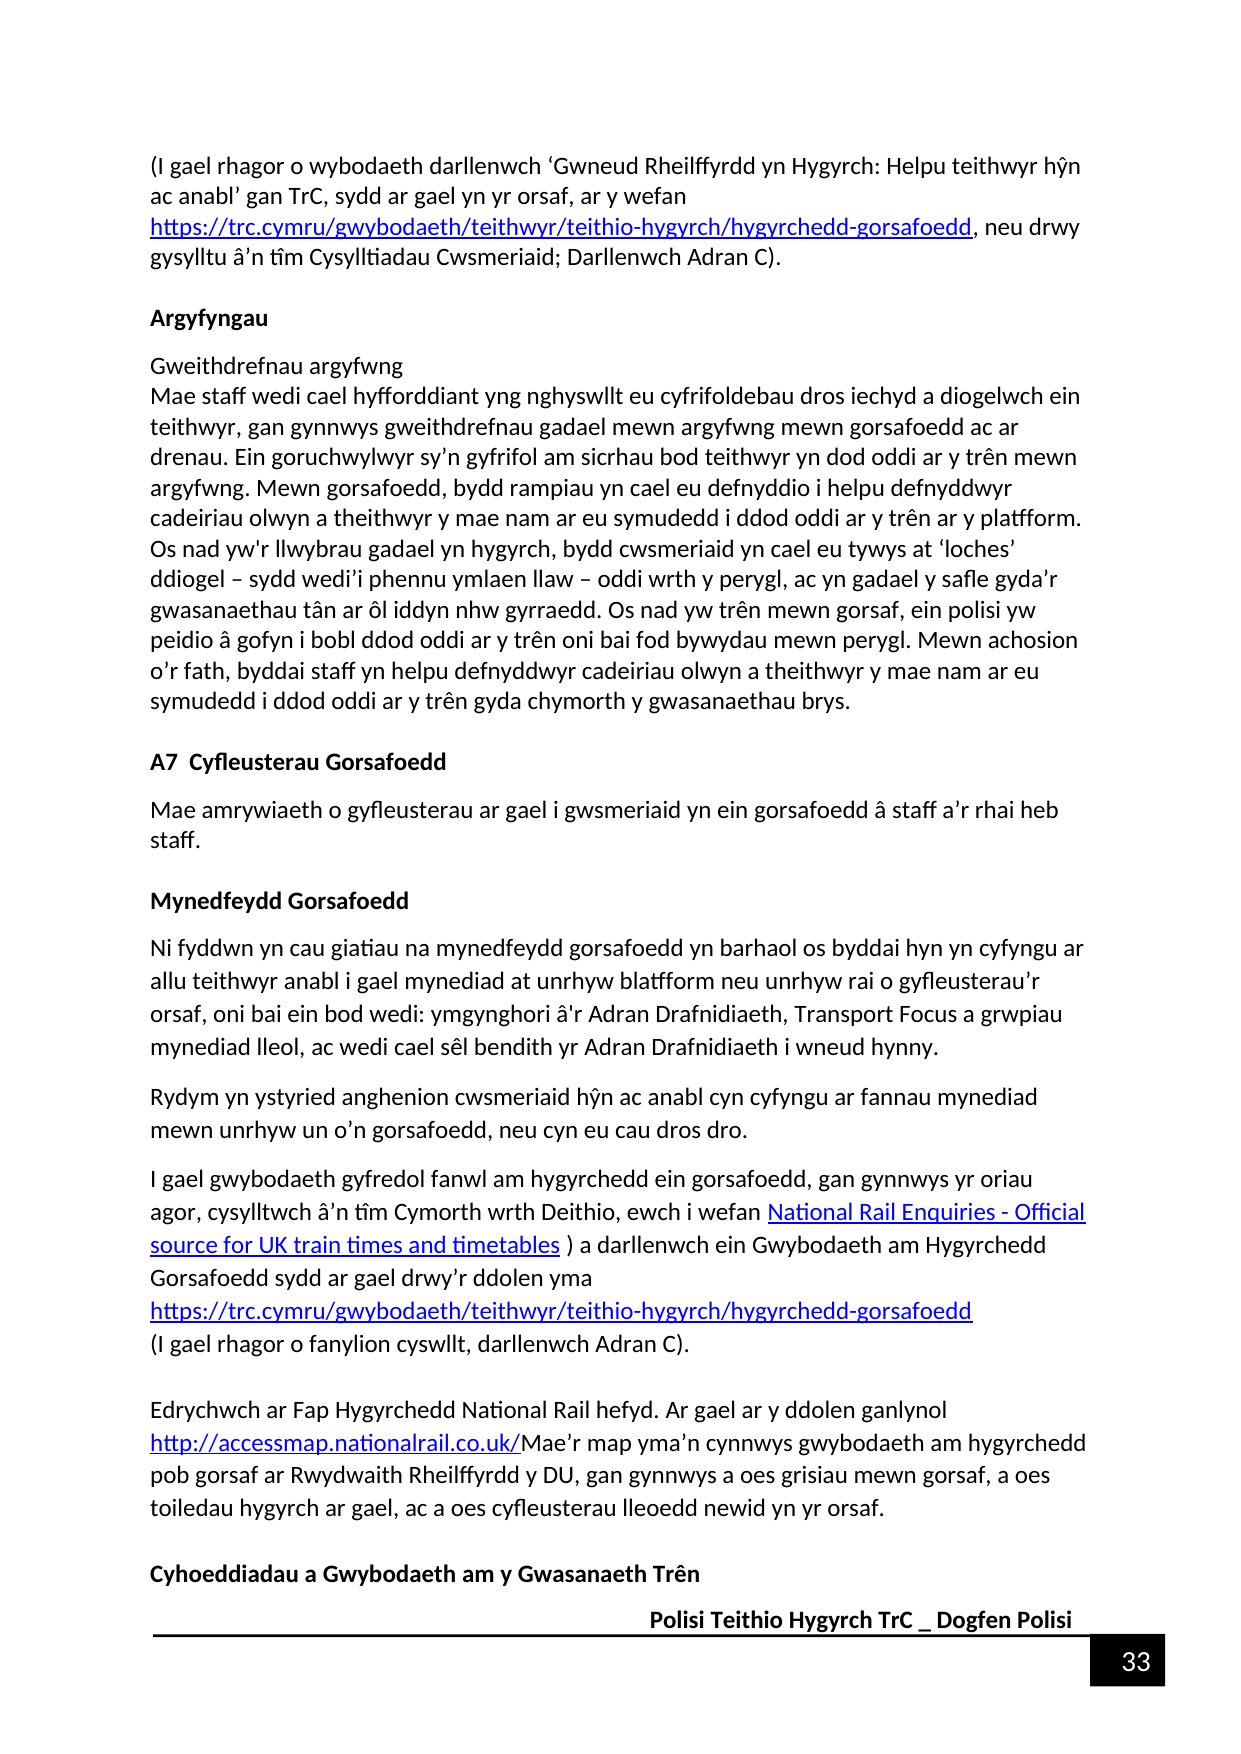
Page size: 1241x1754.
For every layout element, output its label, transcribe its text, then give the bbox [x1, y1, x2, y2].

text A7 Cyfleusterau Gorsafoedd [150, 747, 1090, 777]
text Cyhoeddiadau a Gwybodaeth am y Gwasanaeth Trên [150, 1558, 1090, 1589]
text Gweithdrefnau argyfwng Mae staff wedi cael hyfforddiant yng nghyswllt eu cyfrifoldebau dros iechyd a diogelwch ein teithwyr, gan gynnwys gweithdrefnau gadael mewn argyfwng mewn gorsafoedd ac ar drenau. Ein goruchwylwyr sy’n gyfrifol am sicrhau bod teithwyr yn dod oddi ar y trên mewn argyfwng. Mewn gorsafoedd, bydd rampiau yn cael eu defnyddio i helpu defnyddwyr cadeiriau olwyn a theithwyr y mae nam ar eu symudedd i ddod oddi ar y trên ar y platfform. Os nad yw'r llwybrau gadael yn hygyrch, bydd cwsmeriaid yn cael eu tywys at ‘loches’ ddiogel – sydd wedi’i phennu ymlaen llaw – oddi wrth y perygl, ac yn gadael y safle gyda’r gwasanaethau tân ar ôl iddyn nhw gyrraedd. Os nad yw trên mewn gorsaf, ein polisi yw peidio â gofyn i bobl ddod oddi ar y trên oni bai fod bywydau mewn perygl. Mewn achosion o’r fath, byddai staff yn helpu defnyddwyr cadeiriau olwyn a theithwyr y mae nam ar eu symudedd i ddod oddi ar y trên gyda chymorth y gwasanaethau brys. [150, 350, 1090, 716]
text Argyfyngau [150, 303, 1090, 333]
text (I gael rhagor o wybodaeth darllenwch ‘Gwneud Rheilffyrdd yn Hygyrch: Helpu teithwyr hŷn ac anabl’ gan TrC, sydd ar gael yn yr orsaf, ar y wefan https://trc.cymru/gwybodaeth/teithwyr/teithio-hygyrch/hygyrchedd-gorsafoedd, neu drwy gysylltu â’n tîm Cysylltiadau Cwsmeriaid; Darllenwch Adran C). [150, 150, 1090, 272]
text Rydym yn ystyried anghenion cwsmeriaid hŷn ac anabl cyn cyfyngu ar fannau mynediad mewn unrhyw un o’n gorsafoedd, neu cyn eu cau dros dro. [150, 1081, 1090, 1144]
text Mynedfeydd Gorsafoedd [150, 885, 1090, 916]
text I gael gwybodaeth gyfredol fanwl am hygyrchedd ein gorsafoedd, gan gynnwys yr oriau agor, cysylltwch â’n tîm Cymorth wrth Deithio, ewch i wefan National Rail Enquiries - Official source for UK train times and timetables ) a darllenwch ein Gwybodaeth am Hygyrchedd Gorsafoedd sydd ar gael drwy’r ddolen yma https://trc.cymru/gwybodaeth/teithwyr/teithio-hygyrch/hygyrchedd-gorsafoedd [150, 1163, 1090, 1326]
text Ni fyddwn yn cau giatiau na mynedfeydd gorsafoedd yn barhaol os byddai hyn yn cyfyngu ar allu teithwyr anabl i gael mynediad at unrhyw blatfform neu unrhyw rai o gyfleusterau’r orsaf, oni bai ein bod wedi: ymgynghori â'r Adran Drafnidiaeth, Transport Focus a grwpiau mynediad lleol, ac wedi cael sêl bendith yr Adran Drafnidiaeth i wneud hynny. [150, 932, 1090, 1062]
text (I gael rhagor o fanylion cyswllt, darllenwch Adran C). [150, 1328, 1090, 1358]
text Edrychwch ar Fap Hygyrchedd National Rail hefyd. Ar gael ar y ddolen ganlynol http://accessmap.nationalrail.co.uk/Mae’r map yma’n cynnwys gwybodaeth am hygyrchedd pob gorsaf ar Rwydwaith Rheilffyrdd y DU, gan gynnwys a oes grisiau mewn gorsaf, a oes toiledau hygyrch ar gael, ac a oes cyfleusterau lleoedd newid yn yr orsaf. [150, 1394, 1090, 1523]
text Mae amrywiaeth o gyfleusterau ar gael i gwsmeriaid yn ein gorsafoedd â staff a’r rhai heb staff. [150, 794, 1090, 855]
